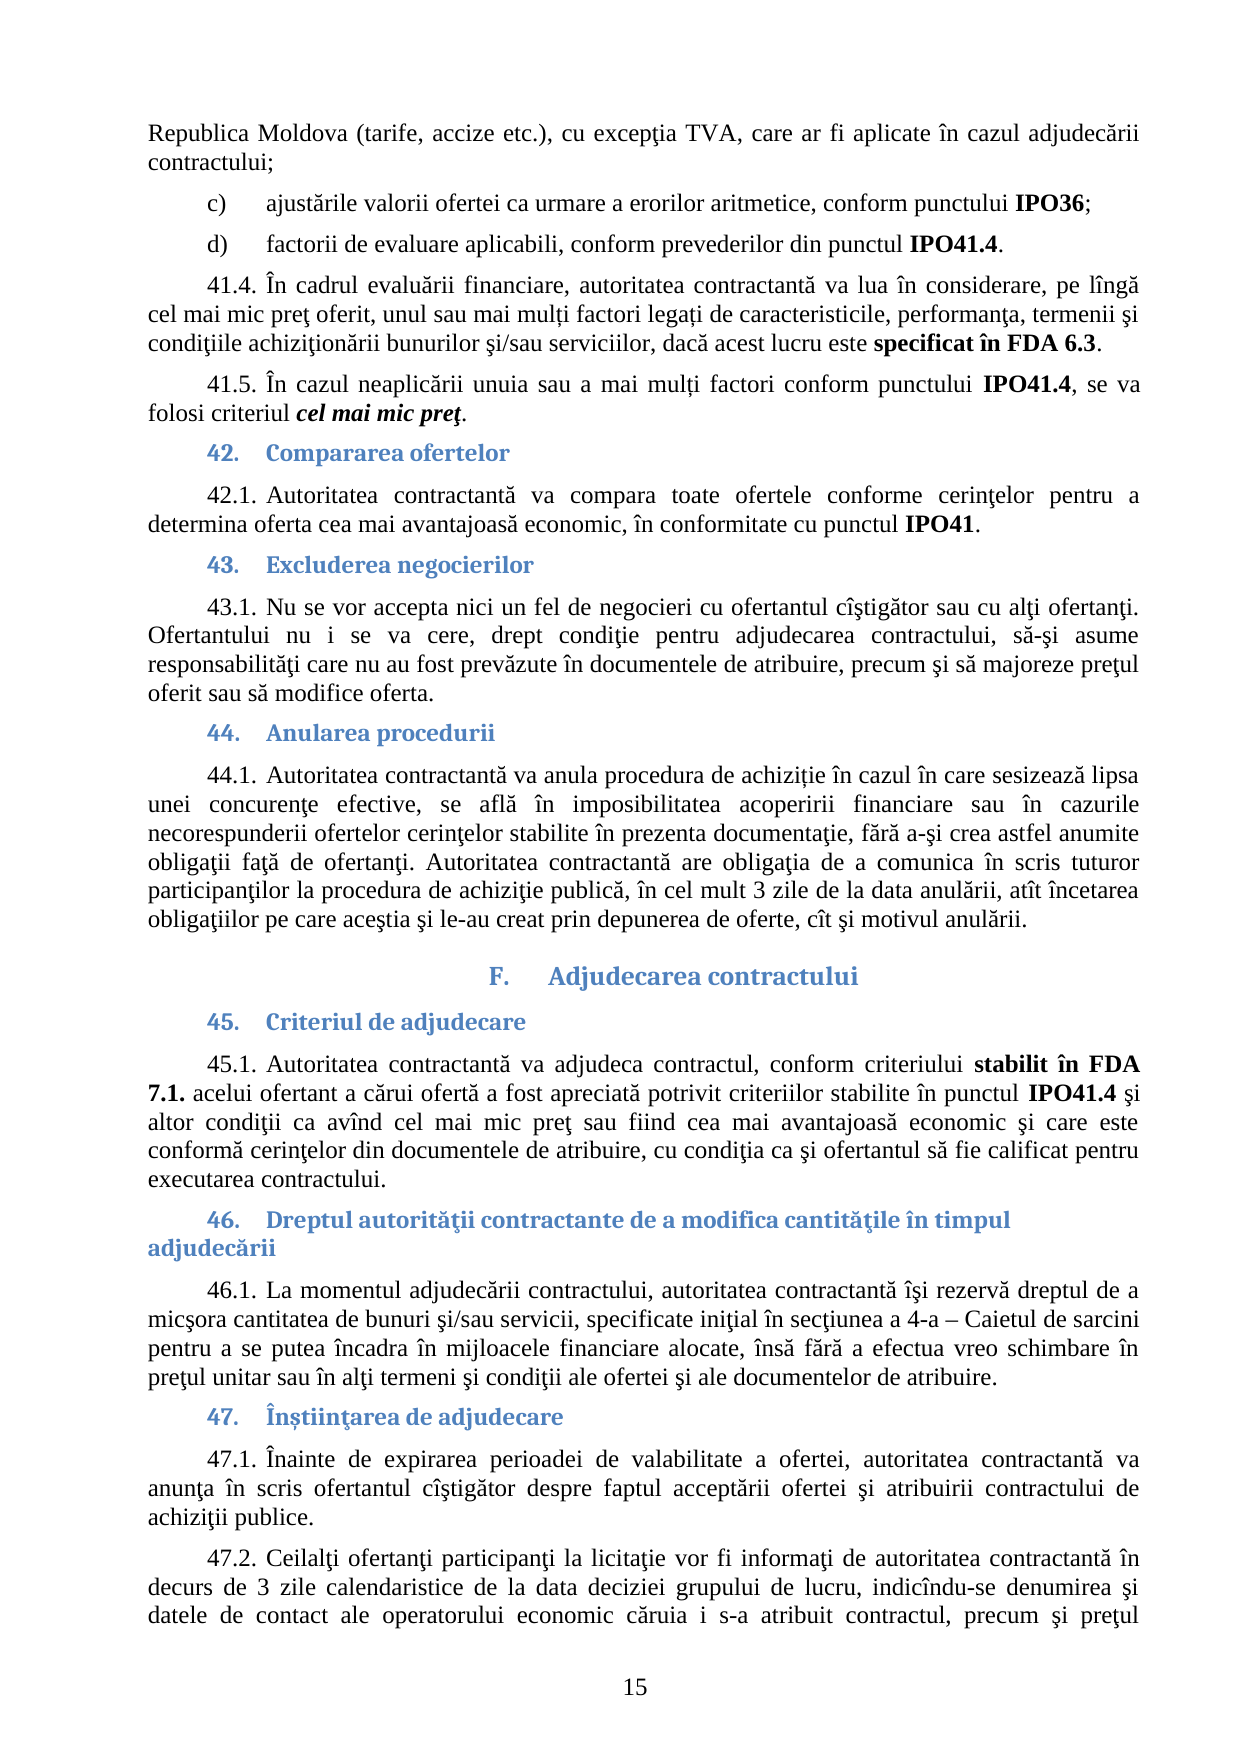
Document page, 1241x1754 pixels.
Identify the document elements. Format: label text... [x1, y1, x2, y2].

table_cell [136, 1008, 1152, 1629]
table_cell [136, 118, 1152, 946]
table_cell Adjudecarea contractului [136, 946, 1152, 1008]
